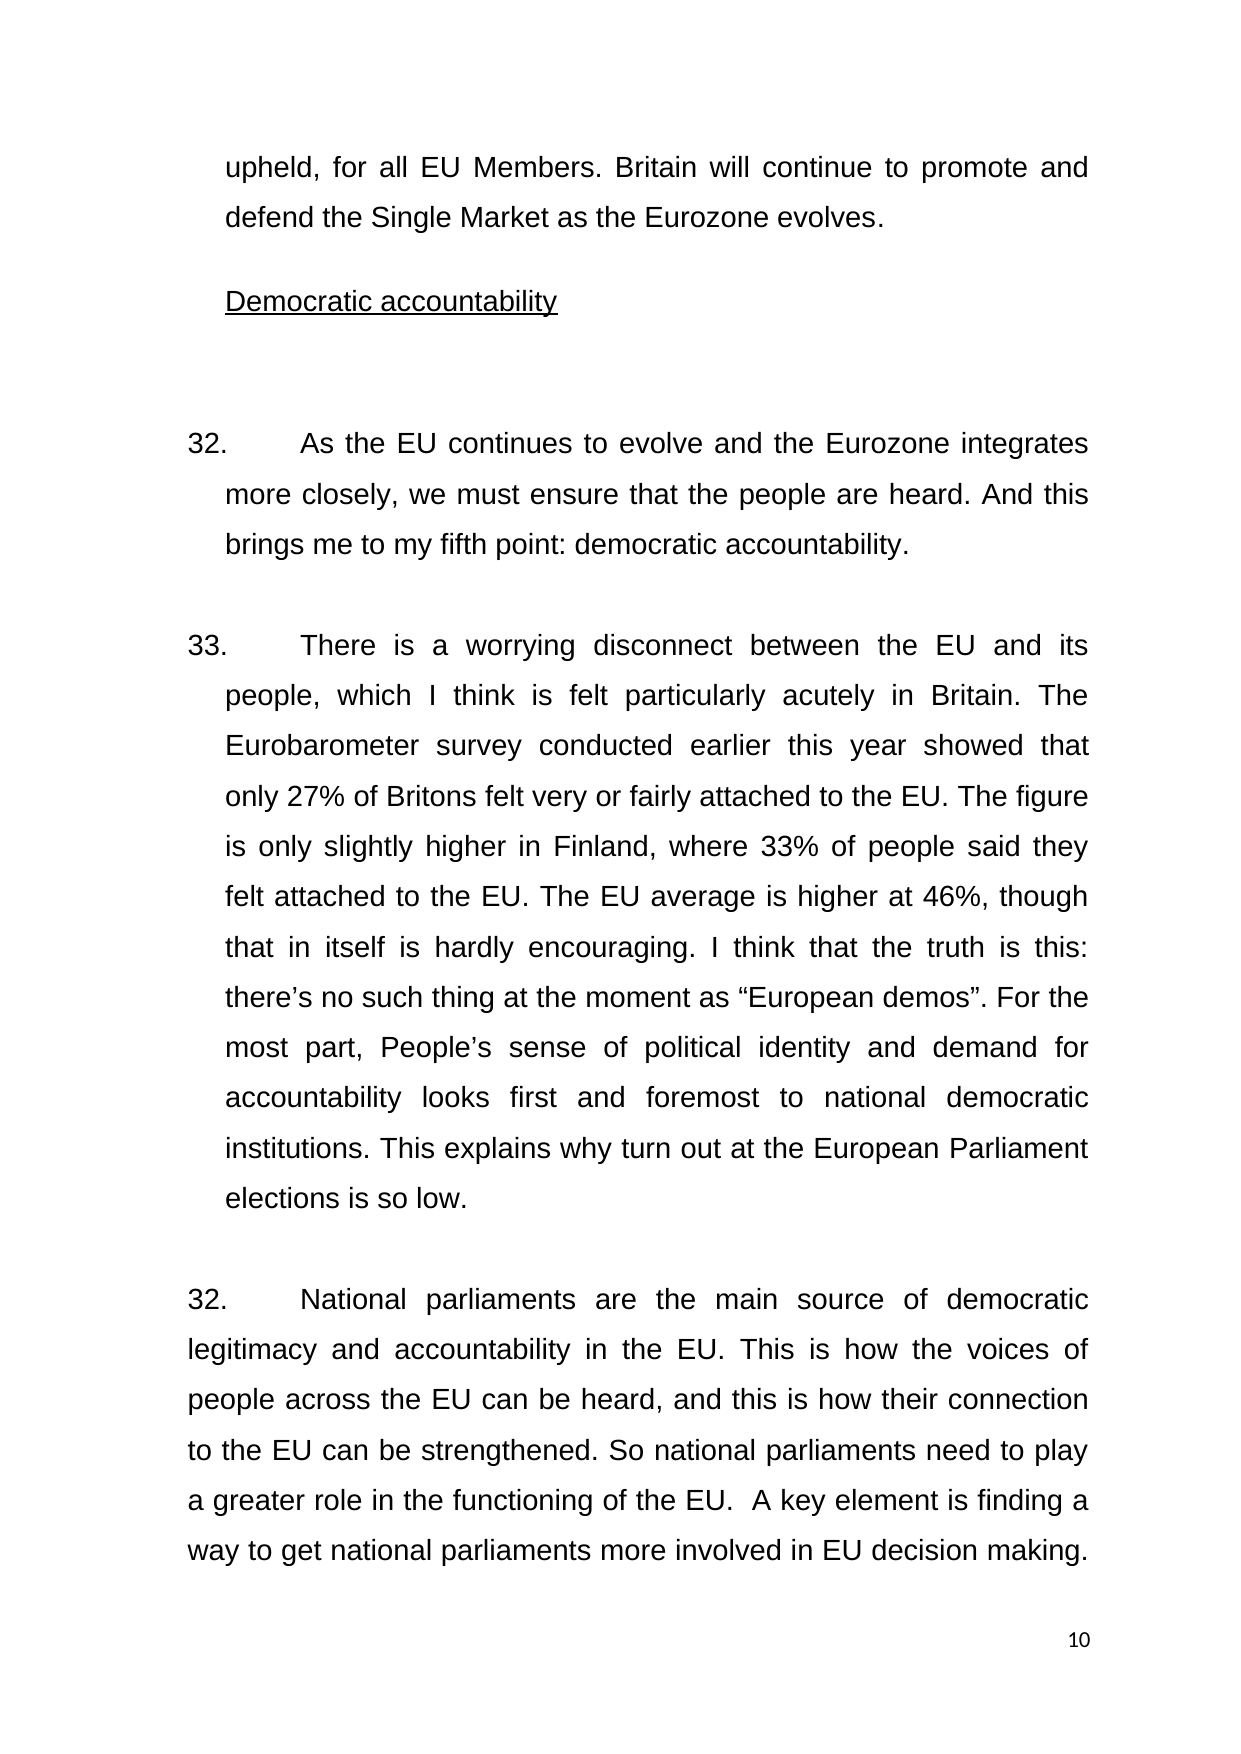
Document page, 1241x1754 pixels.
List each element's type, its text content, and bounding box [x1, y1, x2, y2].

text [187, 1282, 1090, 1567]
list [187, 150, 1090, 234]
text Democratic accountability [150, 284, 1090, 318]
list There is a worrying disconnect between the EU and its people, which I think is felt particularly acutely in Britain. The Eurobarometer survey conducted earlier this year showed that only 27% of Britons felt very or fairly attached to the EU. The figure is only slightly higher in Finland, where 33% of people said they felt attached to the EU. The EU average is higher at 46%, though that in itself is hardly encouraging. I think that the truth is this: there’s no such thing at the moment as “European demos”. For the most part, People’s sense of political identity and demand for accountability looks first and foremost to national democratic institutions. This explains why turn out at the European Parliament elections is so low. [187, 628, 1090, 1215]
list As the EU continues to evolve and the Eurozone integrates more closely, we must ensure that the people are heard. And this brings me to my fifth point: democratic accountability. [187, 426, 1090, 561]
